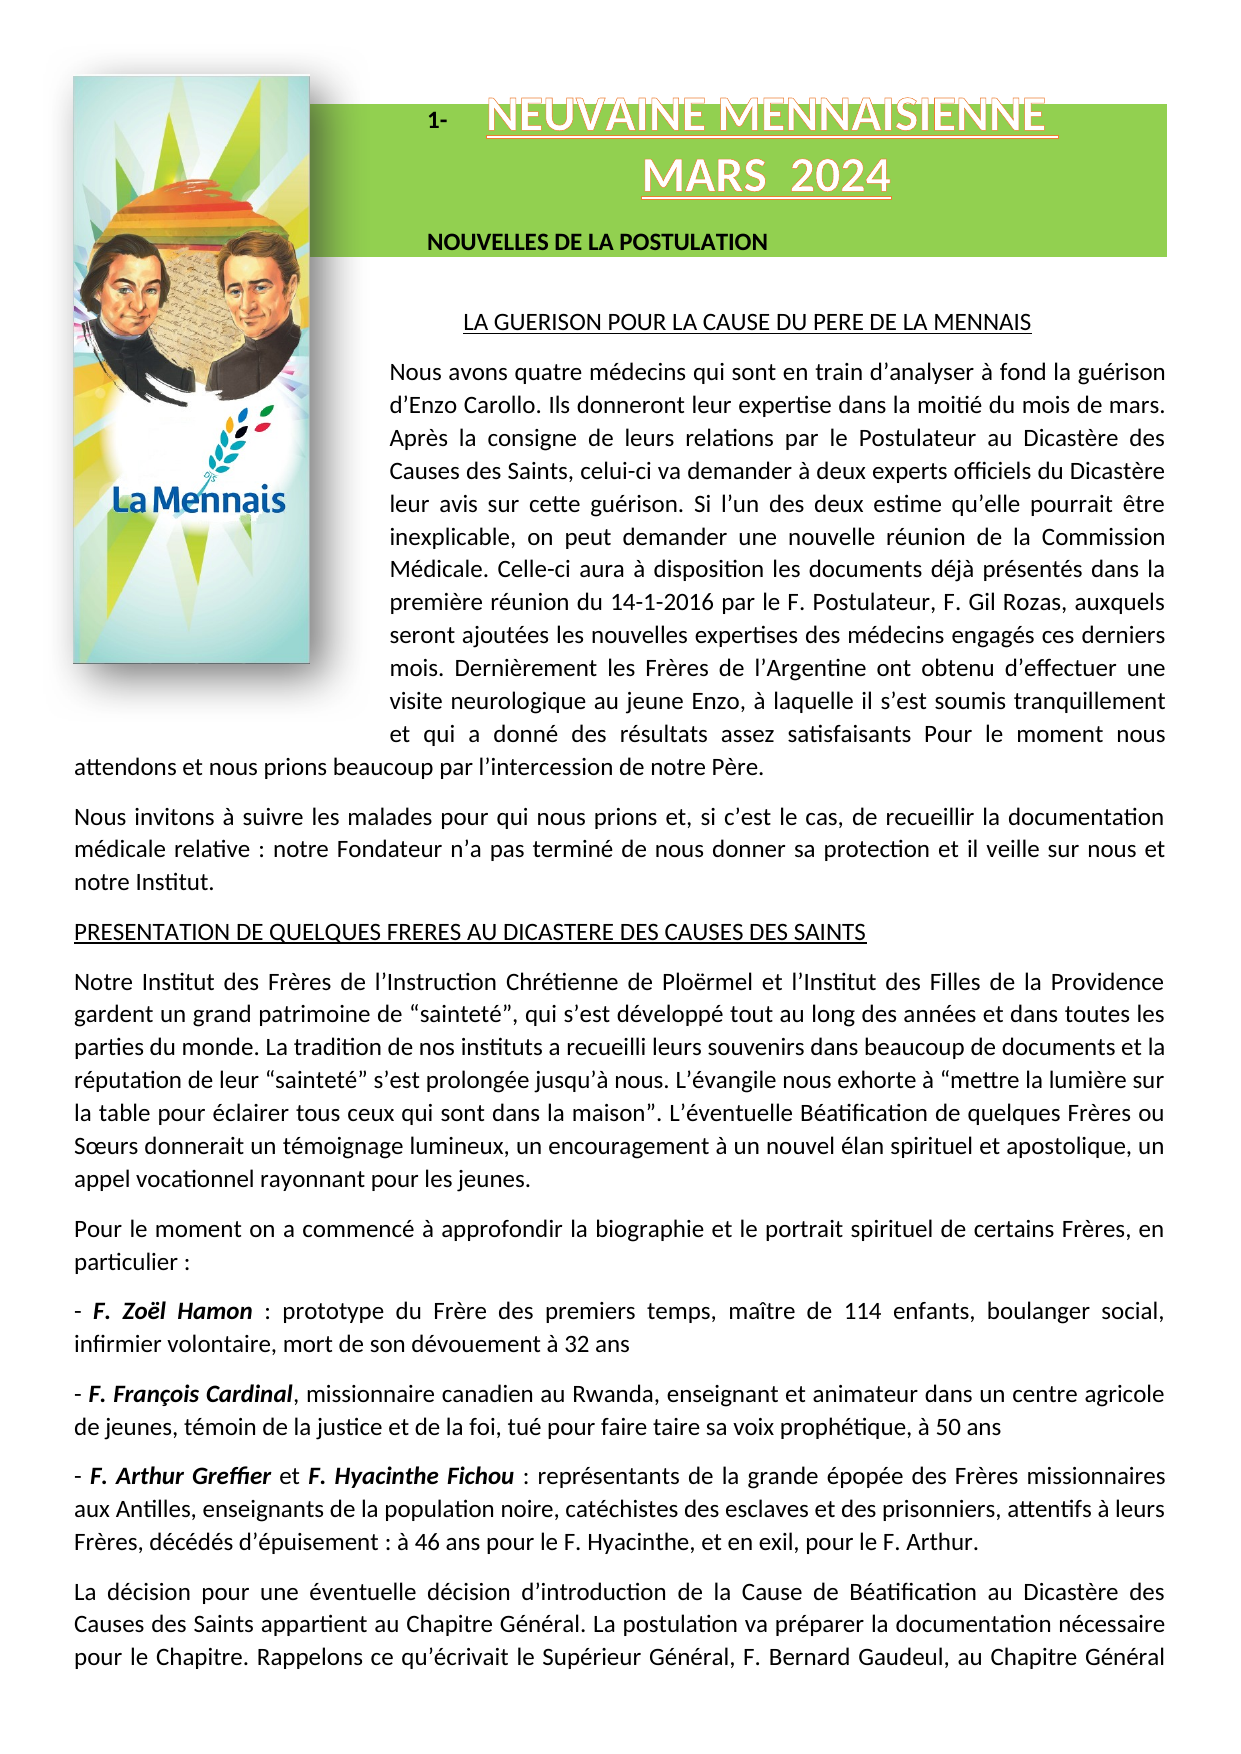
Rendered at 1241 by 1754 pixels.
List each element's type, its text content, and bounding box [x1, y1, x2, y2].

text - F. Zoël Hamon : prototype du Frère des premiers temps, maître de 114 enfants, boulanger social, infirmier volontaire, mort de son dévouement à 32 ans [74, 1295, 1167, 1359]
text Pour le moment on a commencé à approfondir la biographie et le portrait spirituel de certains Frères, en particulier : [74, 1213, 1167, 1276]
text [74, 1576, 1167, 1672]
text Notre Institut des Frères de l’Instruction Chrétienne de Ploërmel et l’Institut des Filles de la Providence gardent un grand patrimoine de “sainteté”, qui s’est développé tout au long des années et dans toutes les parties du monde. La tradition de nos instituts a recueilli leurs souvenirs dans beaucoup de documents et la réputation de leur “sainteté” s’est prolongée jusqu’à nous. L’évangile nous exhorte à “mettre la lumière sur la table pour éclairer tous ceux qui sont dans la maison”. L’éventuelle Béatification de quelques Frères ou Sœurs donnerait un témoignage lumineux, un encouragement à un nouvel élan spirituel et apostolique, un appel vocationnel rayonnant pour les jeunes. [74, 966, 1167, 1194]
text PRESENTATION DE QUELQUES FRERES AU DICASTERE DES CAUSES DES SAINTS [74, 916, 1167, 947]
text LA GUERISON POUR LA CAUSE DU PERE DE LA MENNAIS [359, 307, 1167, 337]
text - F. Arthur Greffier et F. Hyacinthe Fichou : représentants de la grande épopée des Frères missionnaires aux Antilles, enseignants de la population noire, catéchistes des esclaves et des prisonniers, attentifs à leurs Frères, décédés d’épuisement : à 46 ans pour le F. Hyacinthe, et en exil, pour le F. Arthur. [74, 1460, 1167, 1557]
text Nous invitons à suivre les malades pour qui nous prions et, si c’est le cas, de recueillir la documentation médicale relative : notre Fondateur n’a pas terminé de nous donner sa protection et il veille sur nous et notre Institut. [74, 801, 1167, 897]
text Nous avons quatre médecins qui sont en train d’analyser à fond la guérison d’Enzo Carollo. Ils donneront leur expertise dans la moitié du mois de mars. Après la consigne de leurs relations par le Postulateur au Dicastère des Causes des Saints, celui-ci va demander à deux experts officiels du Dicastère leur avis sur cette guérison. Si l’un des deux estime qu’elle pourrait être inexplicable, on peut demander une nouvelle réunion de la Commission Médicale. Celle-ci aura à disposition les documents déjà présentés dans la première réunion du 14-1-2016 par le F. Postulateur, F. Gil Rozas, auxquels seront ajoutées les nouvelles expertises des médecins engagés ces derniers mois. Dernièrement les Frères de l’Argentine ont obtenu d’effectuer une visite neurologique au jeune Enzo, à laquelle il s’est soumis tranquillement et qui a donné des résultats assez satisfaisants Pour le moment nous attendons et nous prions beaucoup par l’intercession de notre Père. [74, 356, 1167, 782]
text - F. François Cardinal, missionnaire canadien au Rwanda, enseignant et animateur dans un centre agricole de jeunes, témoin de la justice et de la foi, tué pour faire taire sa voix prophétique, à 50 ans [74, 1378, 1167, 1441]
picture [73, 74, 310, 664]
list NOUVELLES DE LA POSTULATION [357, 104, 1167, 257]
